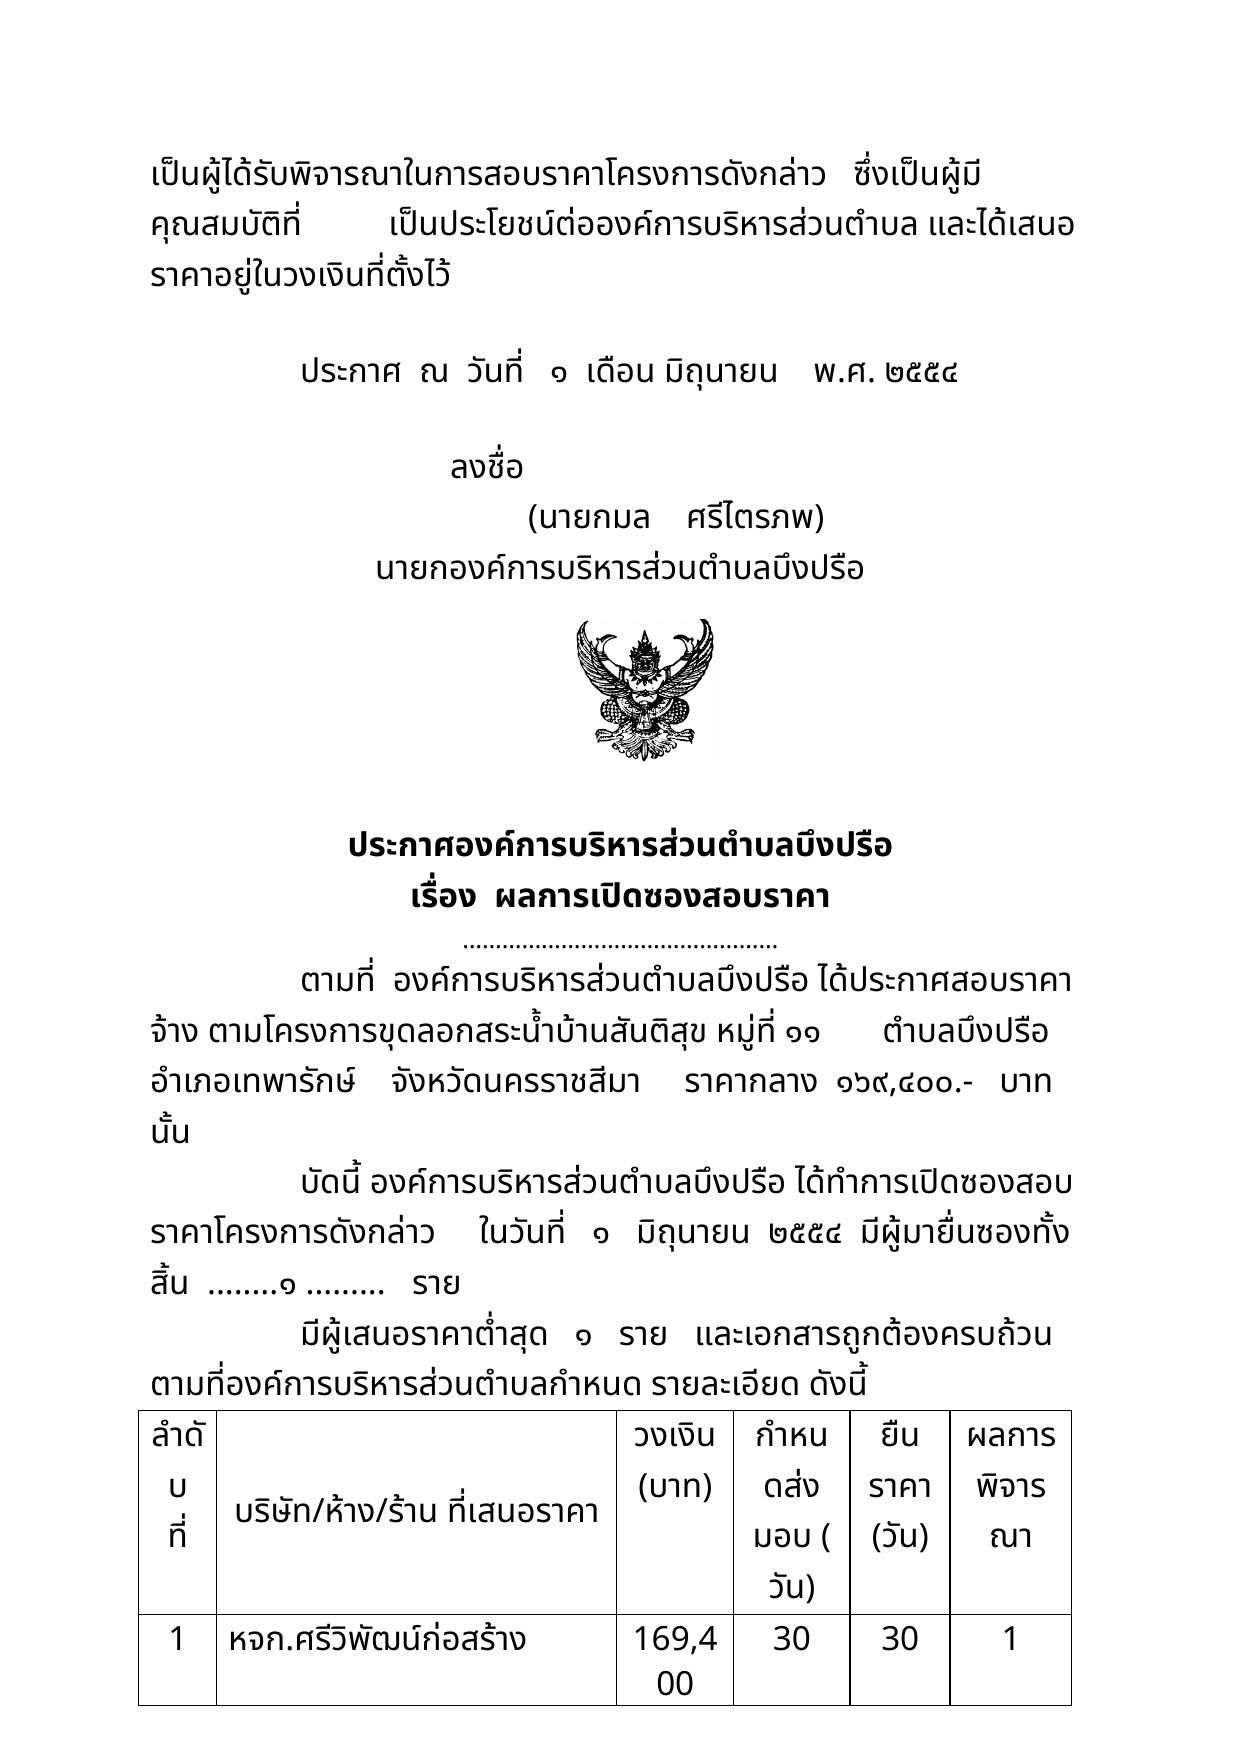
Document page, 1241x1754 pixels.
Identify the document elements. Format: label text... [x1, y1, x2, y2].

text ลงชื่อ [450, 443, 1090, 493]
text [150, 150, 1090, 301]
text ตามที่ องค์การบริหารส่วนตำบลบึงปรือ ได้ประกาศสอบราคาจ้าง ตามโครงการขุดลอกสระน้ำบ้านสันติสุข หมู่ที่ ๑๑ ตำบลบึงปรือ อำเภอเทพารักษ์ จังหวัดนครราชสีมา ราคากลาง ๑๖๙,๔๐๐.- บาท นั้น [150, 956, 1090, 1158]
table_cell หจก.ศรีวิพัฒน์ก่อสร้าง [217, 1615, 616, 1705]
text ประกาศองค์การบริหารส่วนตำบลบึงปรือ [150, 821, 1090, 872]
text ประกาศ ณ วันที่ ๑ เดือน มิถุนายน พ.ศ. ๒๕๕๔ [150, 347, 1090, 397]
table_header ยืนราคา (วัน) [851, 1411, 949, 1613]
table_header ลำดับ ที่ [139, 1411, 216, 1613]
table_cell 169,400 [617, 1615, 733, 1705]
text (นายกมล ศรีไตรภพ) [450, 493, 1090, 544]
picture [573, 619, 718, 763]
table_header ผลการ พิจารณา [951, 1411, 1071, 1613]
table_cell 1 [139, 1615, 216, 1705]
text บัดนี้ องค์การบริหารส่วนตำบลบึงปรือ ได้ทำการเปิดซองสอบราคาโครงการดังกล่าว ในวันที่ ๑ มิถุนายน ๒๕๕๔ มีผู้มายื่นซองทั้งสิ้น ........๑ ......... ราย [150, 1158, 1090, 1309]
text นายกองค์การบริหารส่วนตำบลบึงปรือ [150, 544, 1090, 594]
table_header กำหนดส่งมอบ (วัน) [734, 1411, 849, 1613]
text มีผู้เสนอราคาต่ำสุด ๑ ราย และเอกสารถูกต้องครบถ้วนตามที่องค์การบริหารส่วนตำบลกำหนด รายละเอียด ดังนี้ [150, 1309, 1090, 1410]
table_header วงเงิน (บาท) [617, 1411, 733, 1613]
table_cell 30 [851, 1615, 949, 1705]
table_cell 30 [734, 1615, 849, 1705]
text ………………………………………… [150, 922, 1090, 956]
text เรื่อง ผลการเปิดซองสอบราคา [150, 872, 1090, 922]
table_header บริษัท/ห้าง/ร้าน ที่เสนอราคา [217, 1411, 616, 1613]
table_cell 1 [951, 1615, 1071, 1705]
